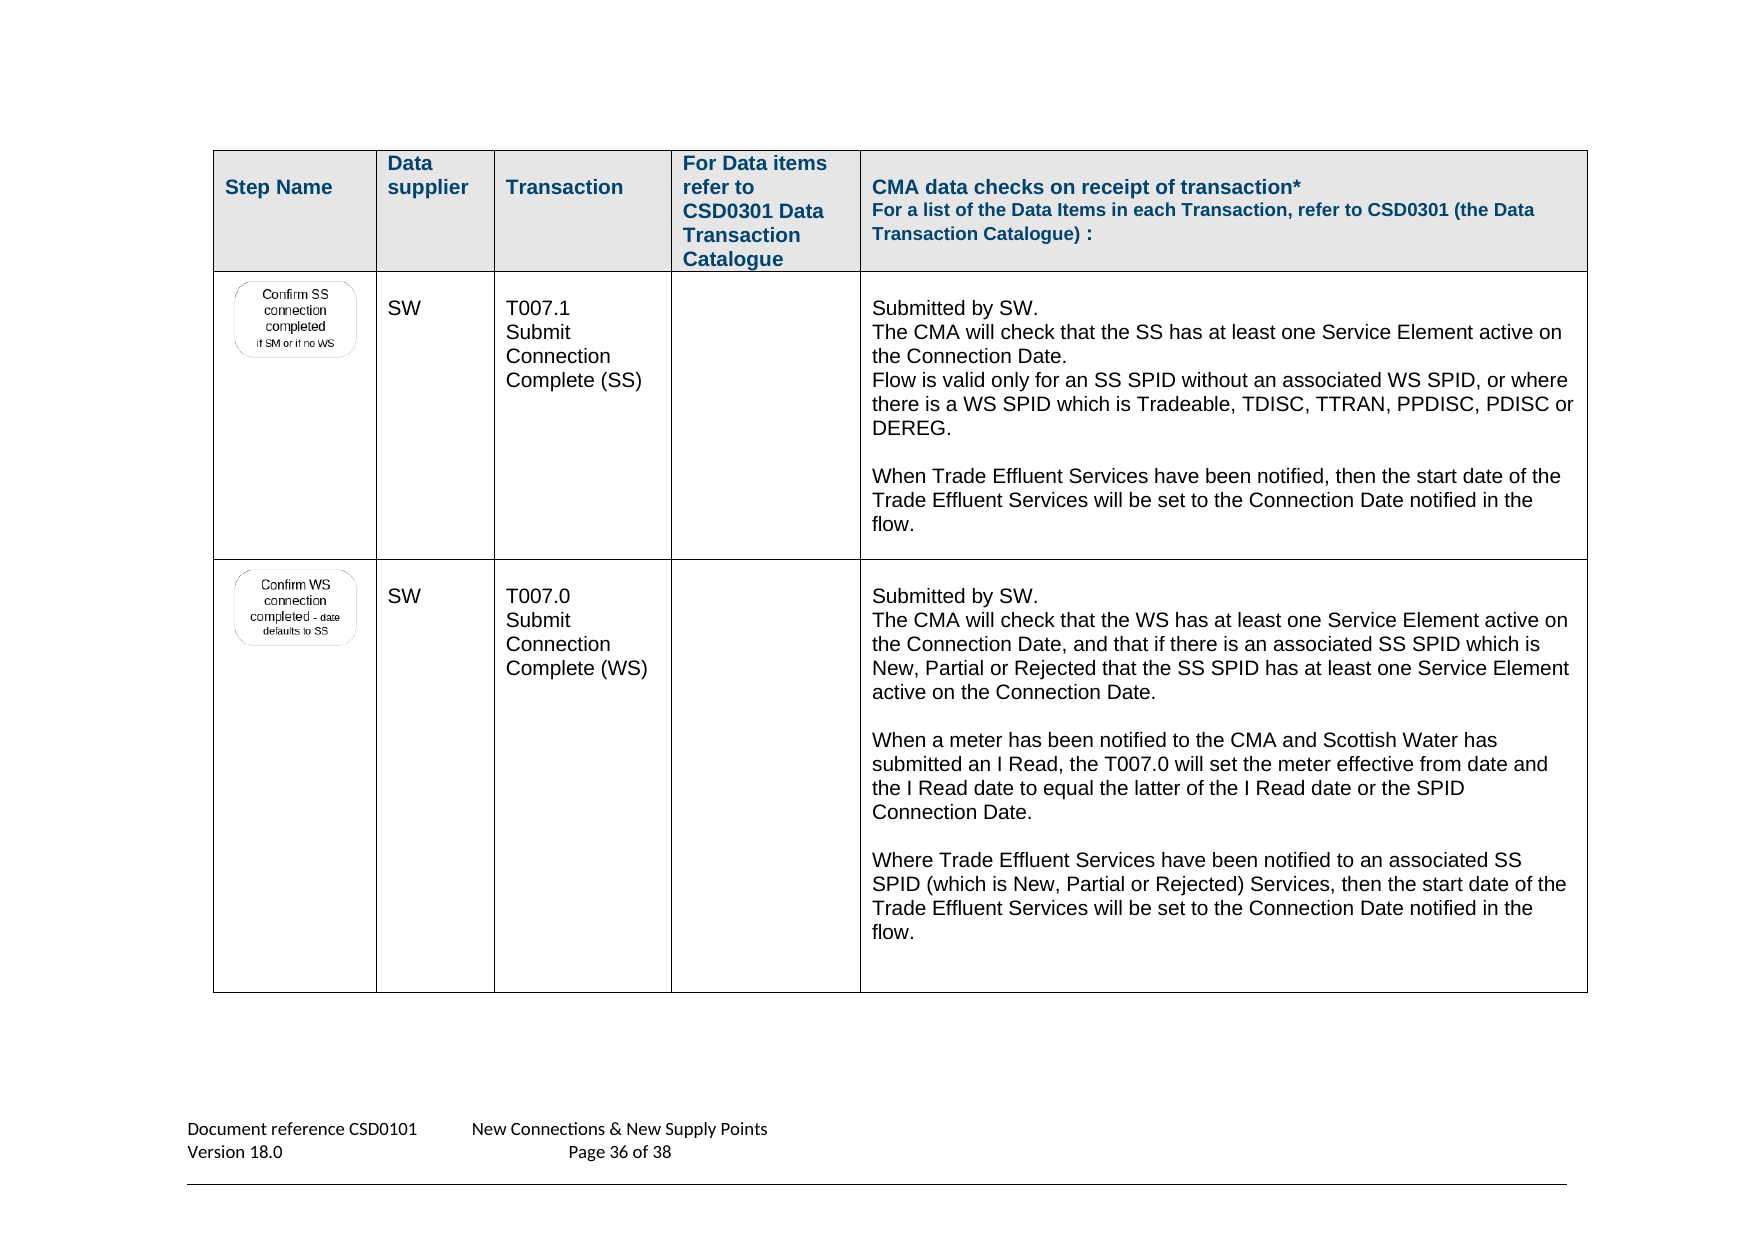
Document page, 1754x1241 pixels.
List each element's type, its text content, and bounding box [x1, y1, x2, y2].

table_cell T007.0 Submit Connection Complete (WS) [495, 560, 671, 992]
table_cell Submitted by SW. The CMA will check that the WS has at least one Service Element active on the Connection Date, and that if there is an associated SS SPID which is New, Partial or Rejected that the SS SPID has at least one Service Element active on the Connection Date. When a meter has been notified to the CMA and Scottish Water has submitted an I Read, the T007.0 will set the meter effective from date and the I Read date to equal the latter of the I Read date or the SPID Connection Date. Where Trade Effluent Services have been notified to an associated SS SPID (which is New, Partial or Rejected) Services, then the start date of the Trade Effluent Services will be set to the Connection Date notified in the flow. [861, 560, 1587, 992]
table_cell [672, 560, 860, 992]
table_cell Submitted by SW. The CMA will check that the SS has at least one Service Element active on the Connection Date. Flow is valid only for an SS SPID without an associated WS SPID, or where there is a WS SPID which is Tradeable, TDISC, TTRAN, PPDISC, PDISC or DEREG. When Trade Effluent Services have been notified, then the start date of the Trade Effluent Services will be set to the Connection Date notified in the flow. [861, 272, 1587, 559]
table_header CMA data checks on receipt of transaction* For a list of the Data Items in each Transaction, refer to CSD0301 (the Data Transaction Catalogue) : [861, 151, 1587, 271]
table_header Transaction [495, 151, 671, 271]
table_header For Data items refer to CSD0301 Data Transaction Catalogue [672, 151, 860, 271]
table_cell [214, 272, 376, 559]
table_cell T007.1 Submit Connection Complete (SS) [495, 272, 671, 559]
table_cell SW [377, 272, 494, 559]
table_cell [214, 560, 376, 992]
table_header Step Name [214, 151, 376, 271]
table_cell SW [377, 560, 494, 992]
table_header Data supplier [377, 151, 494, 271]
table_cell [672, 272, 860, 559]
